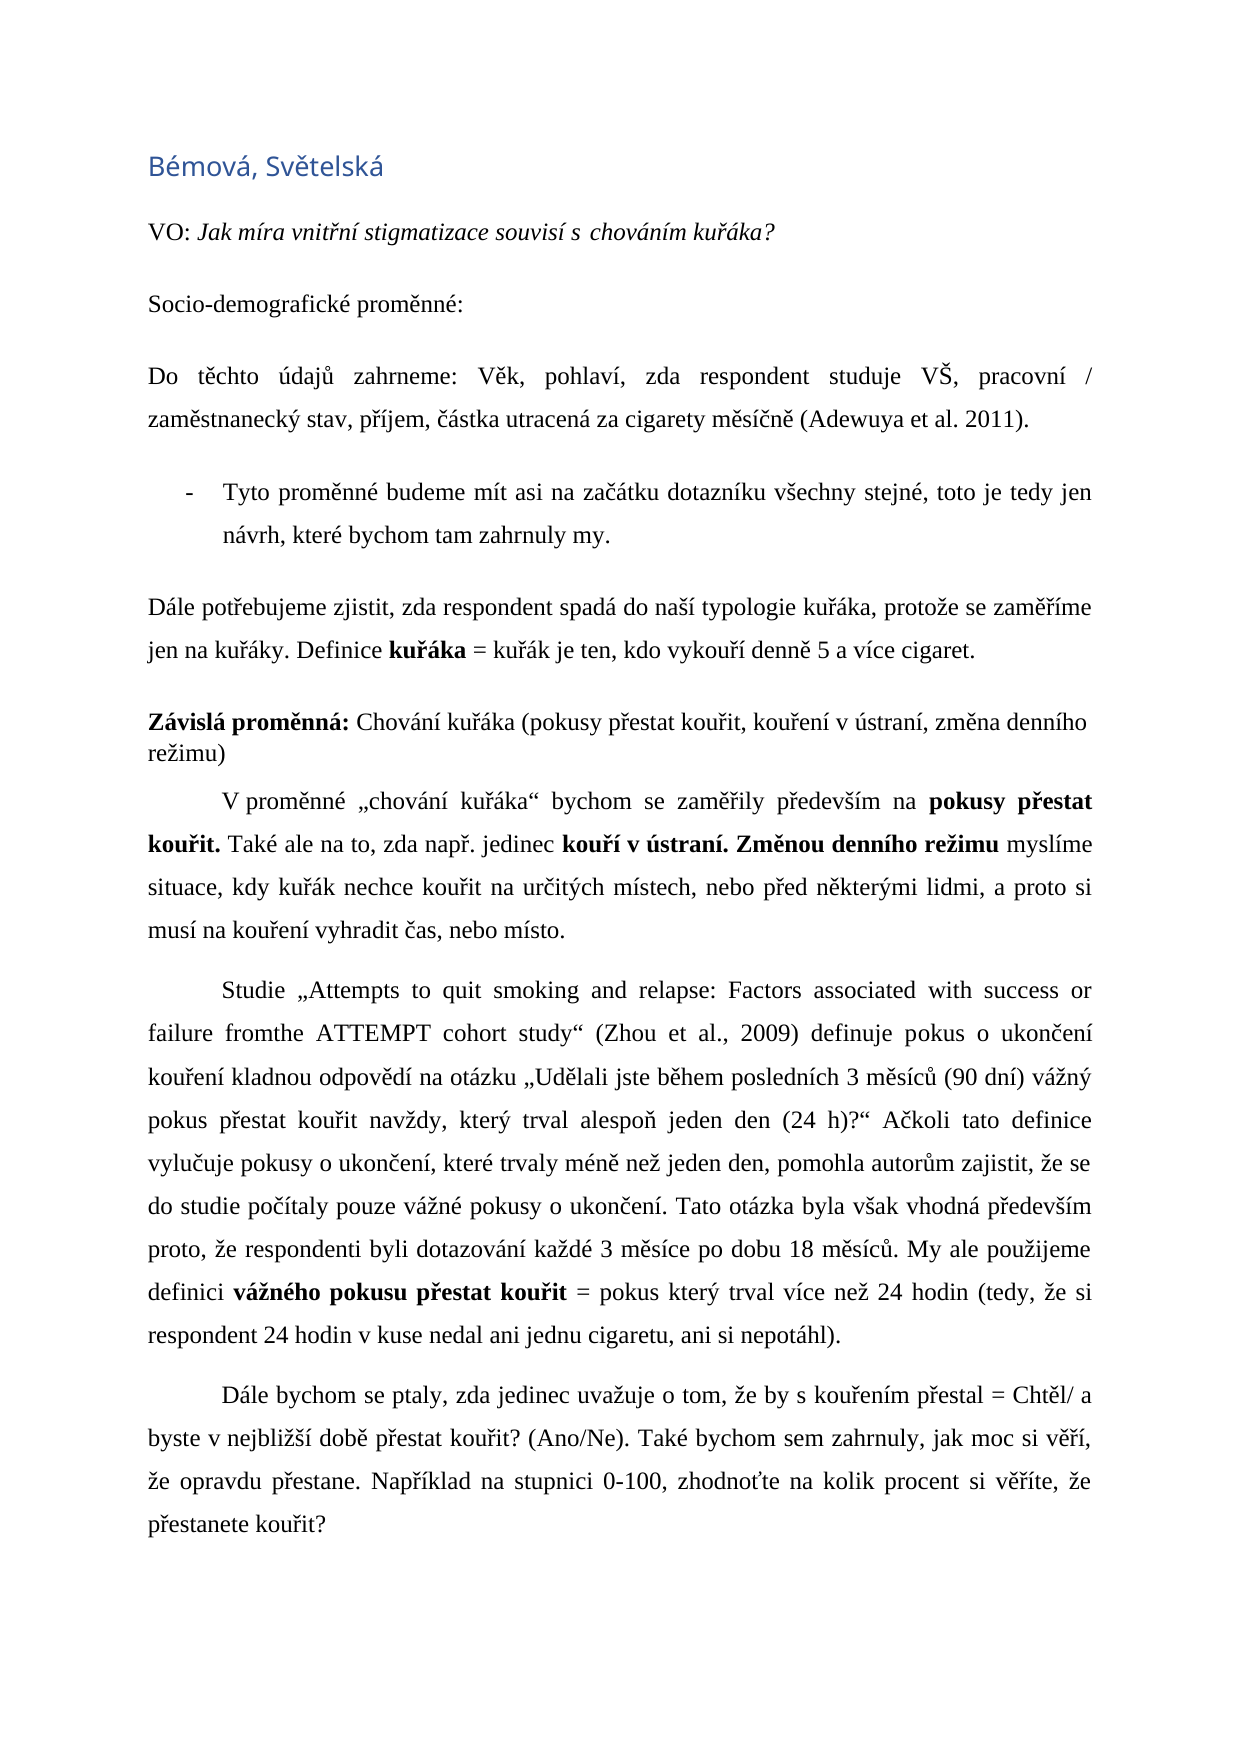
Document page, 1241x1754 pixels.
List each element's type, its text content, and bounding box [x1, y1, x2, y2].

list Tyto proměnné budeme mít asi na začátku dotazníku všechny stejné, toto je tedy jen návrh, které bychom tam zahrnuly my. [185, 477, 1093, 548]
text Dále bychom se ptaly, zda jedinec uvažuje o tom, že by s kouřením přestal = Chtěl/ a byste v nejbližší době přestat kouřit? (Ano/Ne). Také bychom sem zahrnuly, jak moc si věří, že opravdu přestane. Například na stupnici 0-100, zhodnoťte na kolik procent si věříte, že přestanete kouřit? [148, 1380, 1093, 1538]
text Studie „Attempts to quit smoking and relapse: Factors associated with success or failure fromthe ATTEMPT cohort study“ (Zhou et al., 2009) definuje pokus o ukončení kouření kladnou odpovědí na otázku „Udělali jste během posledních 3 měsíců (90 dní) vážný pokus přestat kouřit navždy, který trval alespoň jeden den (24 h)?“ Ačkoli tato definice vylučuje pokusy o ukončení, které trvaly méně než jeden den, pomohla autorům zajistit, že se do studie počítaly pouze vážné pokusy o ukončení. Tato otázka byla však vhodná především proto, že respondenti byli dotazování každé 3 měsíce po dobu 18 měsíců. My ale použijeme definici vážného pokusu přestat kouřit = pokus který trval více než 24 hodin (tedy, že si respondent 24 hodin v kuse nedal ani jednu cigaretu, ani si nepotáhl). [148, 975, 1093, 1349]
text Do těchto údajů zahrneme: Věk, pohlaví, zda respondent studuje VŠ, pracovní / zaměstnanecký stav, příjem, částka utracená za cigarety měsíčně (Adewuya et al. 2011). [148, 361, 1093, 433]
text VO: Jak míra vnitřní stigmatizace souvisí s chováním kuřáka? [148, 217, 1093, 245]
text Závislá proměnná: Chování kuřáka (pokusy přestat kouřit, kouření v ústraní, změna denního režimu) [148, 707, 1093, 767]
text Socio-demografické proměnné: [148, 289, 1093, 318]
subtitle Bémová, Světelská [148, 148, 1093, 184]
text Dále potřebujeme zjistit, zda respondent spadá do naší typologie kuřáka, protože se zaměříme jen na kuřáky. Definice kuřáka = kuřák je ten, kdo vykouří denně 5 a více cigaret. [148, 592, 1093, 664]
text V proměnné „chování kuřáka“ bychom se zaměřily především na pokusy přestat kouřit. Také ale na to, zda např. jedinec kouří v ústraní. Změnou denního režimu myslíme situace, kdy kuřák nechce kouřit na určitých místech, nebo před některými lidmi, a proto si musí na kouření vyhradit čas, nebo místo. [148, 786, 1093, 944]
